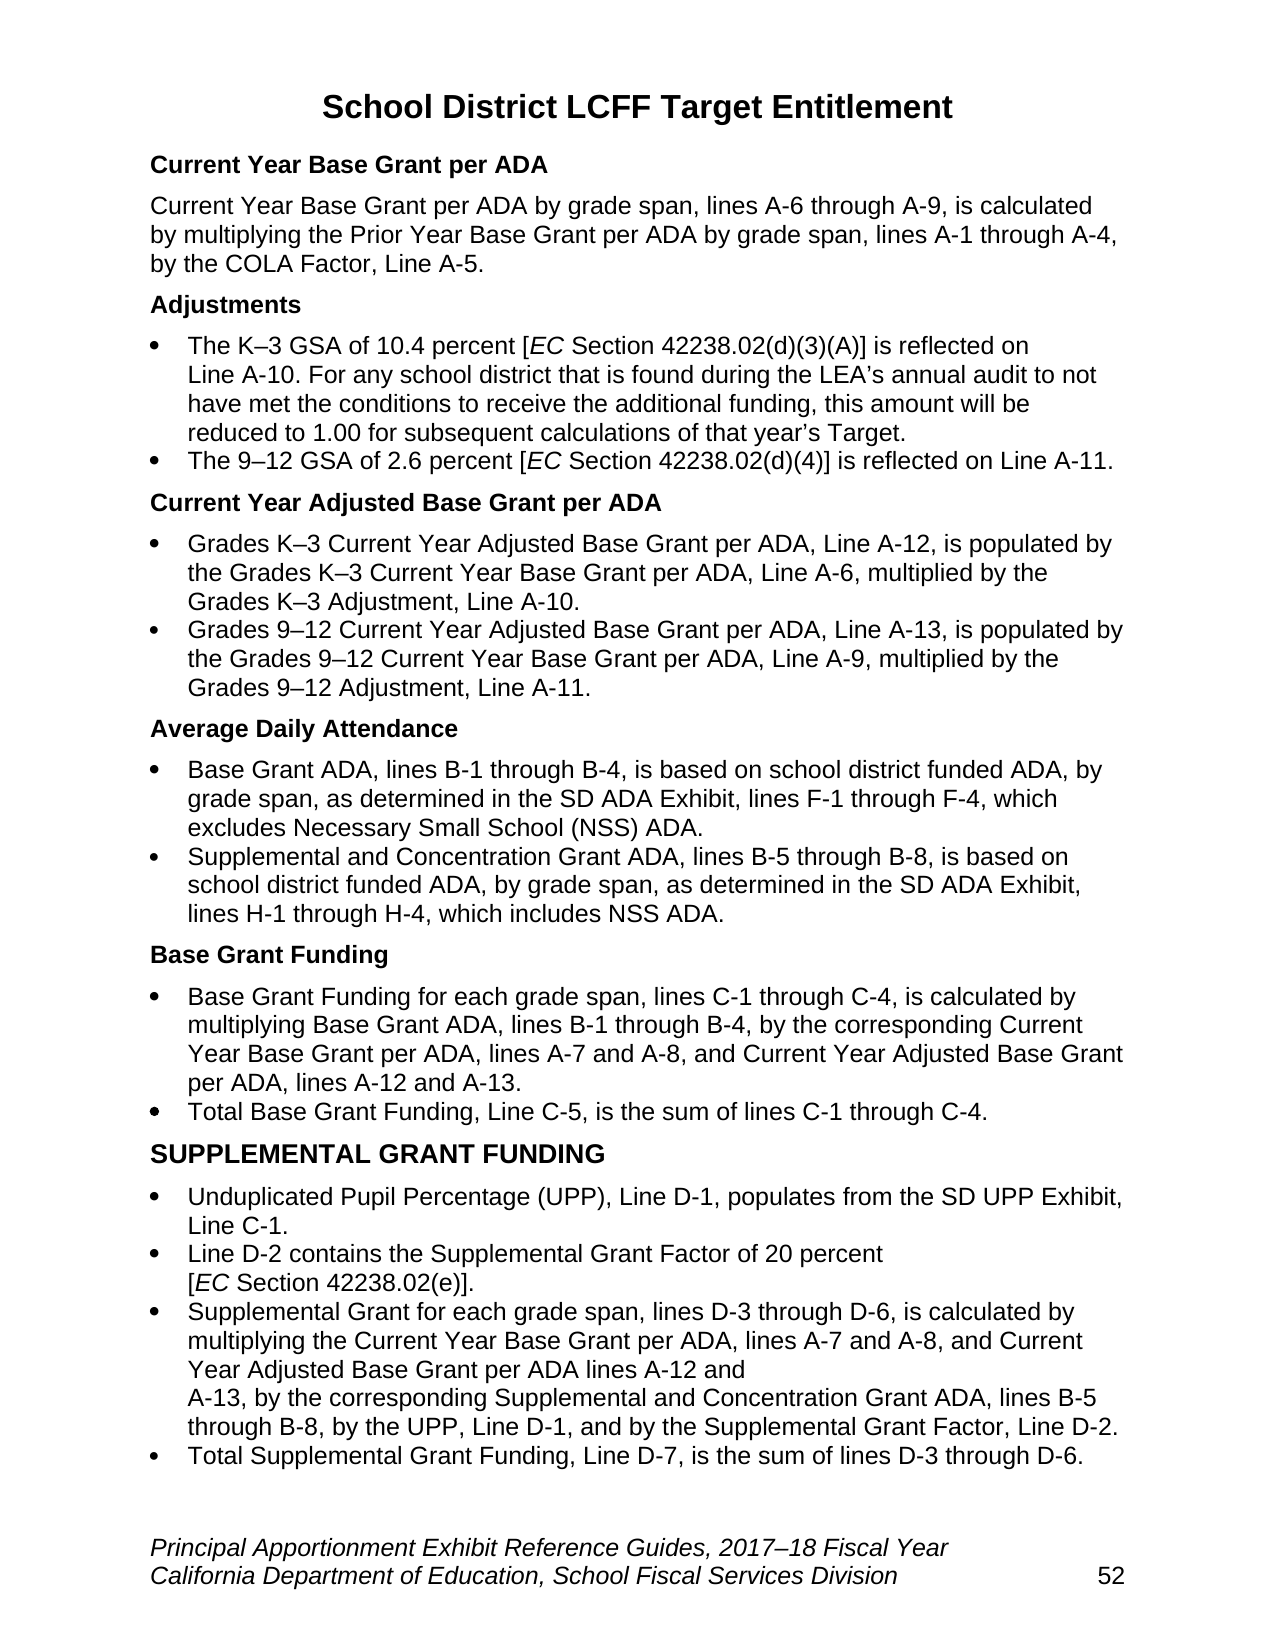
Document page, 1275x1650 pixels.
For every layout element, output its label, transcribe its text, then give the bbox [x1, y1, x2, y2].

list Total Base Grant Funding, Line C-5, is the sum of lines C-1 through C-4. [150, 1097, 1125, 1126]
list Grades 9–12 Current Year Adjusted Base Grant per ADA, Line A-13, is populated by the Grades 9–12 Current Year Base Grant per ADA, Line A-9, multiplied by the Grades 9–12 Adjustment, Line A-11. [150, 615, 1125, 702]
subtitle SUPPLEMENTAL GRANT FUNDING [150, 1138, 1125, 1169]
subtitle Current Year Adjusted Base Grant per ADA [150, 488, 1125, 516]
list Grades K–3 Current Year Adjusted Base Grant per ADA, Line A-12, is populated by the Grades K–3 Current Year Base Grant per ADA, Line A-6, multiplied by the Grades K–3 Adjustment, Line A-10. [150, 529, 1125, 615]
list Supplemental and Concentration Grant ADA, lines B-5 through B-8, is based on school district funded ADA, by grade span, as determined in the SD ADA Exhibit, lines H-1 through H-4, which includes NSS ADA. [150, 842, 1125, 928]
list Line D-2 contains the Supplemental Grant Factor of 20 percent [EC Section 42238.02(e)]. [150, 1239, 1125, 1297]
list The 9–12 GSA of 2.6 percent [EC Section 42238.02(d)(4)] is reflected on Line A-11. [150, 446, 1125, 475]
list The K–3 GSA of 10.4 percent [EC Section 42238.02(d)(3)(A)] is reflected on Line A-10. For any school district that is found during the LEA’s annual audit to not have met the conditions to receive the additional funding, this amount will be reduced to 1.00 for subsequent calculations of that year’s Target. [150, 331, 1125, 446]
subtitle Base Grant Funding [150, 940, 1125, 969]
subtitle Average Daily Attendance [150, 714, 1125, 743]
text Current Year Base Grant per ADA by grade span, lines A-6 through A-9, is calculated by multiplying the Prior Year Base Grant per ADA by grade span, lines A-1 through A-4, by the COLA Factor, Line A-5. [150, 191, 1125, 277]
list Base Grant Funding for each grade span, lines C-1 through C-4, is calculated by multiplying Base Grant ADA, lines B-1 through B-4, by the corresponding Current Year Base Grant per ADA, lines A-7 and A-8, and Current Year Adjusted Base Grant per ADA, lines A-12 and A-13. [150, 982, 1125, 1097]
subtitle Adjustments [150, 290, 1125, 319]
list Supplemental Grant for each grade span, lines D-3 through D-6, is calculated by multiplying the Current Year Base Grant per ADA, lines A-7 and A-8, and Current Year Adjusted Base Grant per ADA lines A-12 and A-13, by the corresponding Supplemental and Concentration Grant ADA, lines B-5 through B-8, by the UPP, Line D-1, and by the Supplemental Grant Factor, Line D-2. [150, 1297, 1125, 1441]
list Unduplicated Pupil Percentage (UPP), Line D-1, populates from the SD UPP Exhibit, Line C-1. [150, 1182, 1125, 1239]
subtitle Current Year Base Grant per ADA [150, 150, 1125, 179]
list Total Supplemental Grant Funding, Line D-7, is the sum of lines D-3 through D-6. [150, 1441, 1125, 1470]
list Base Grant ADA, lines B-1 through B-4, is based on school district funded ADA, by grade span, as determined in the SD ADA Exhibit, lines F-1 through F-4, which excludes Necessary Small School (NSS) ADA. [150, 755, 1125, 842]
